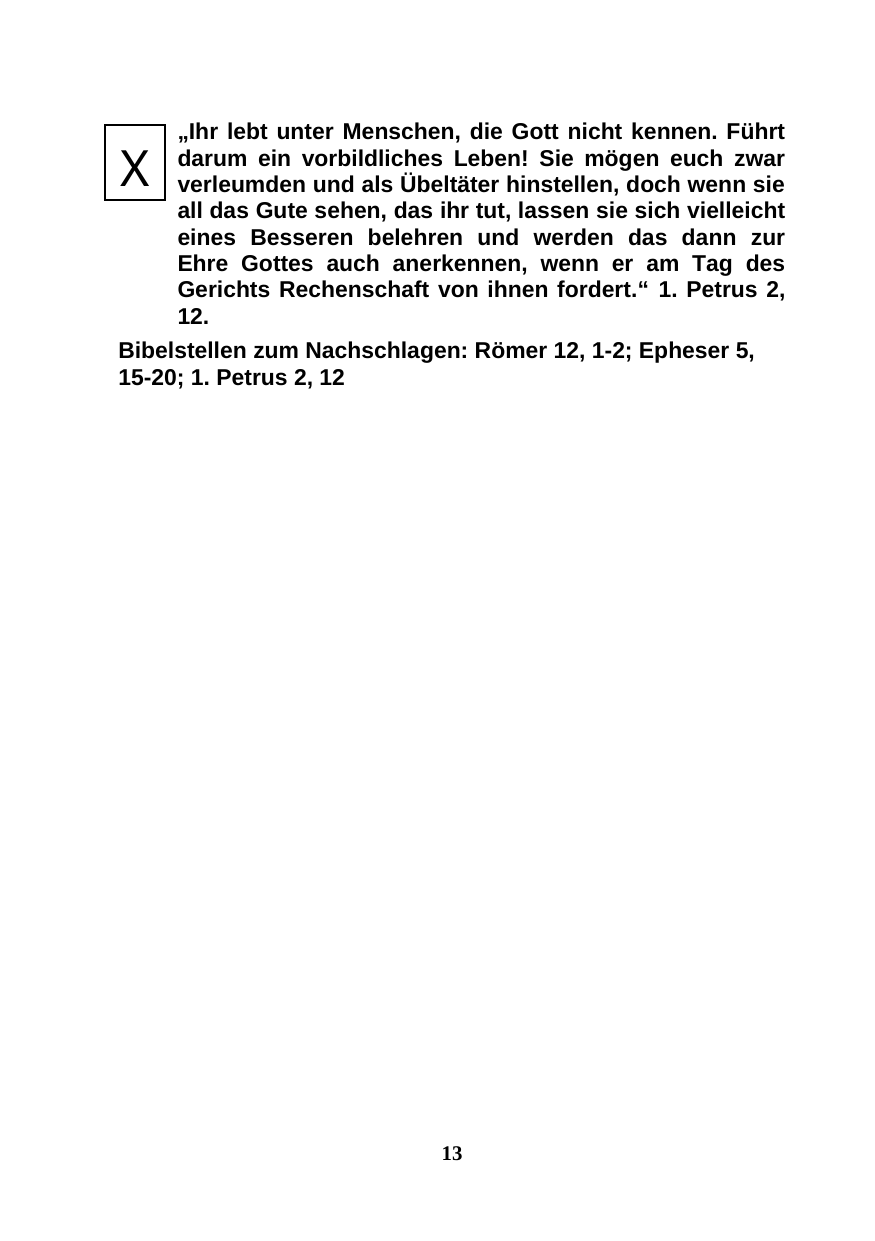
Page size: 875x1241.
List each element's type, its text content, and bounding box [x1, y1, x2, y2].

text „Ihr lebt unter Menschen, die Gott nicht kennen. Führt darum ein vorbildliches Leben! Sie mögen euch zwar verleumden und als Übeltäter hinstellen, doch wenn sie all das Gute sehen, das ihr tut, lassen sie sich vielleicht eines Besseren belehren und werden das dann zur Ehre Gottes auch anerkennen, wenn er am Tag des Gerichts Rechenschaft von ihnen fordert.“ 1. Petrus 2, 12. [177, 118, 785, 329]
text Bibelstellen zum Nachschlagen: Römer 12, 1-2; Epheser 5, 15-20; 1. Petrus 2, 12 [118, 337, 785, 390]
